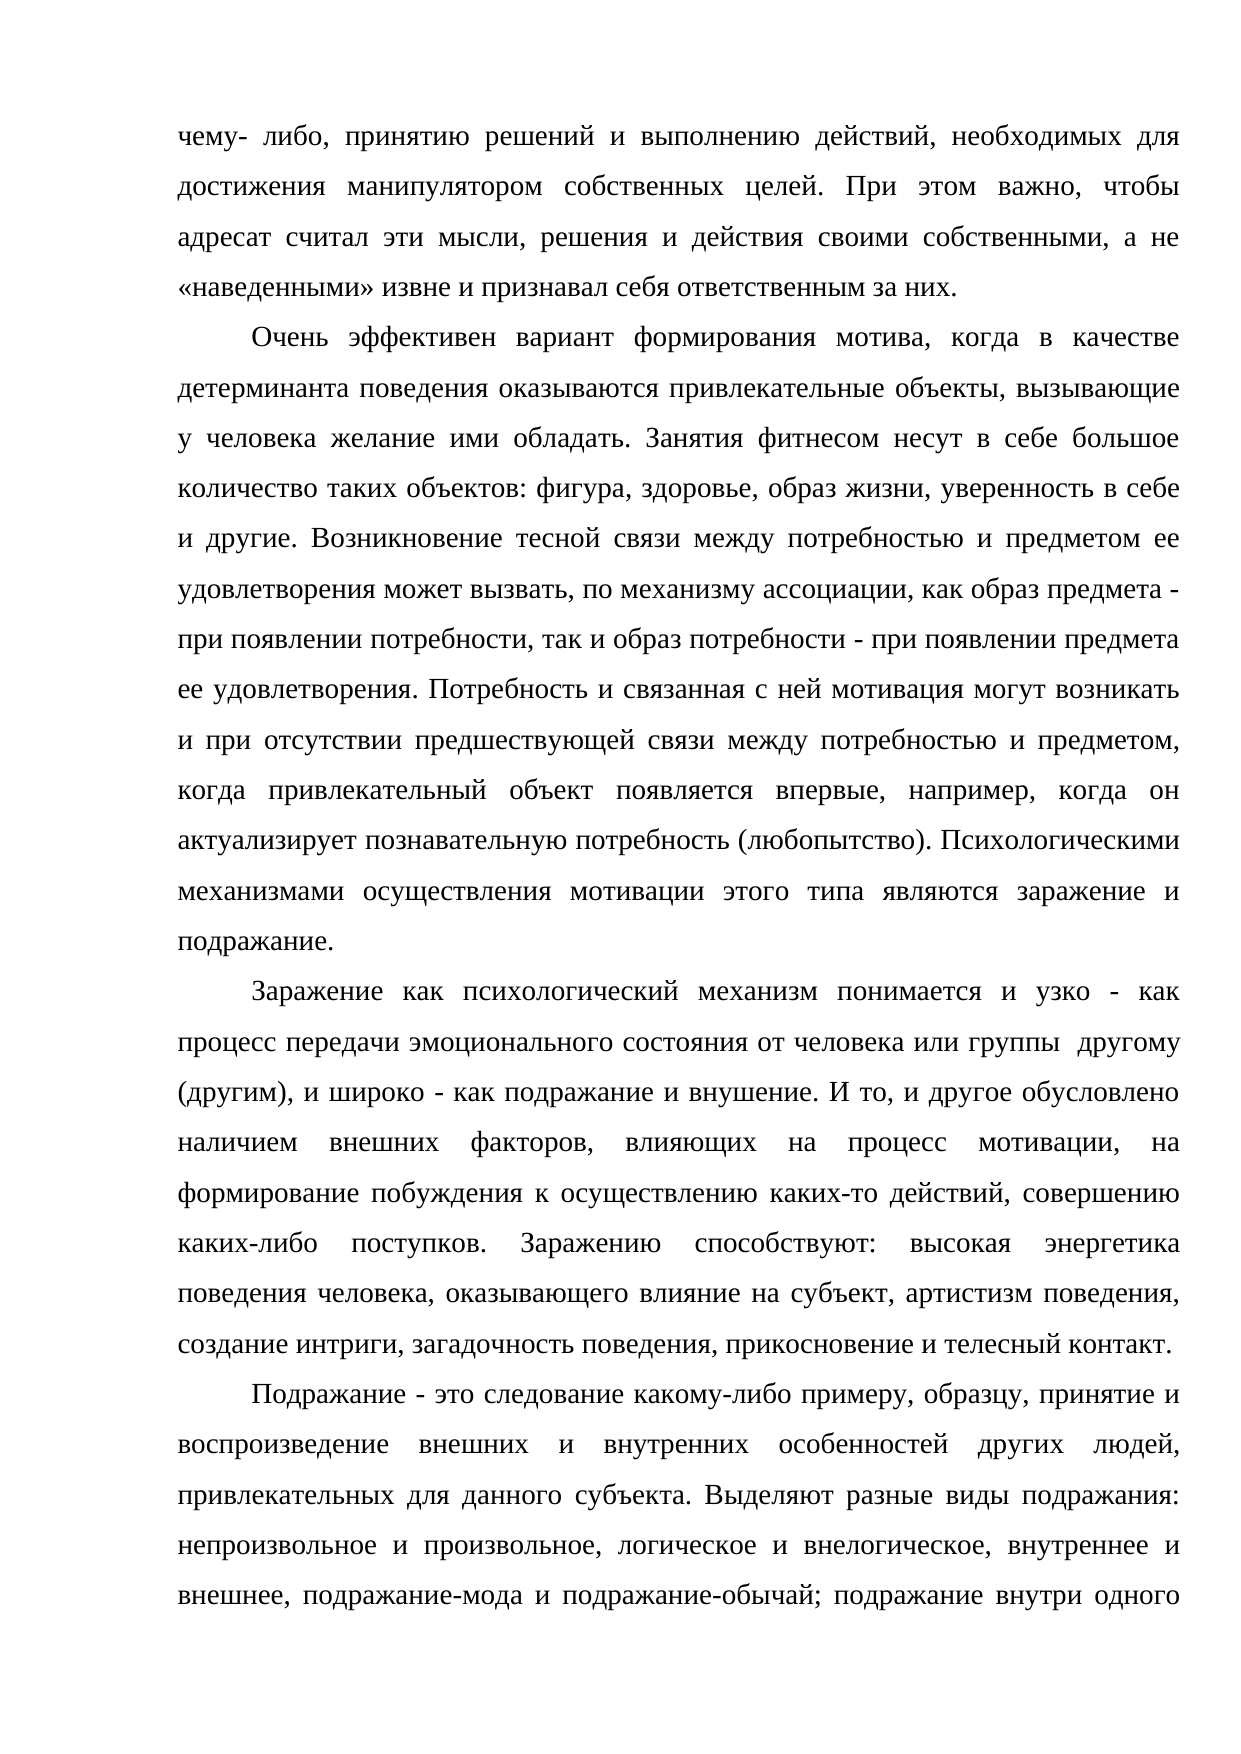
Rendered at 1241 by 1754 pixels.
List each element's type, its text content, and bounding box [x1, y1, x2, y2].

text Заражение как психологический механизм понимается и узко - как процесс передачи эмоционального состояния от человека или группы другому (другим), и широко - как подражание и внушение. И то, и другое обусловлено наличием внешних факторов, влияющих на процесс мотивации, на формирование побуждения к осуществлению каких-то действий, совершению каких-либо поступков. Заражению способствуют: высокая энергетика поведения человека, оказывающего влияние на субъект, артистизм поведения, создание интриги, загадочность поведения, прикосновение и телесный контакт. [177, 973, 1181, 1359]
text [177, 1376, 1181, 1611]
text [177, 118, 1181, 303]
text Очень эффективен вариант формирования мотива, когда в качестве детерминанта поведения оказываются привлекательные объекты, вызывающие у человека желание ими обладать. Занятия фитнесом несут в себе большое количество таких объектов: фигура, здоровье, образ жизни, уверенность в себе и другие. Возникновение тесной связи между потребностью и предметом ее удовлетворения может вызвать, по механизму ассоциации, как образ предмета - при появлении потребности, так и образ потребности - при появлении предмета ее удовлетворения. Потребность и связанная с ней мотивация могут возникать и при отсутствии предшествующей связи между потребностью и предметом, когда привлекательный объект появляется впервые, например, когда он актуализирует познавательную потребность (любопытство). Психологическими механизмами осуществления мотивации этого типа являются заражение и подражание. [177, 319, 1181, 957]
